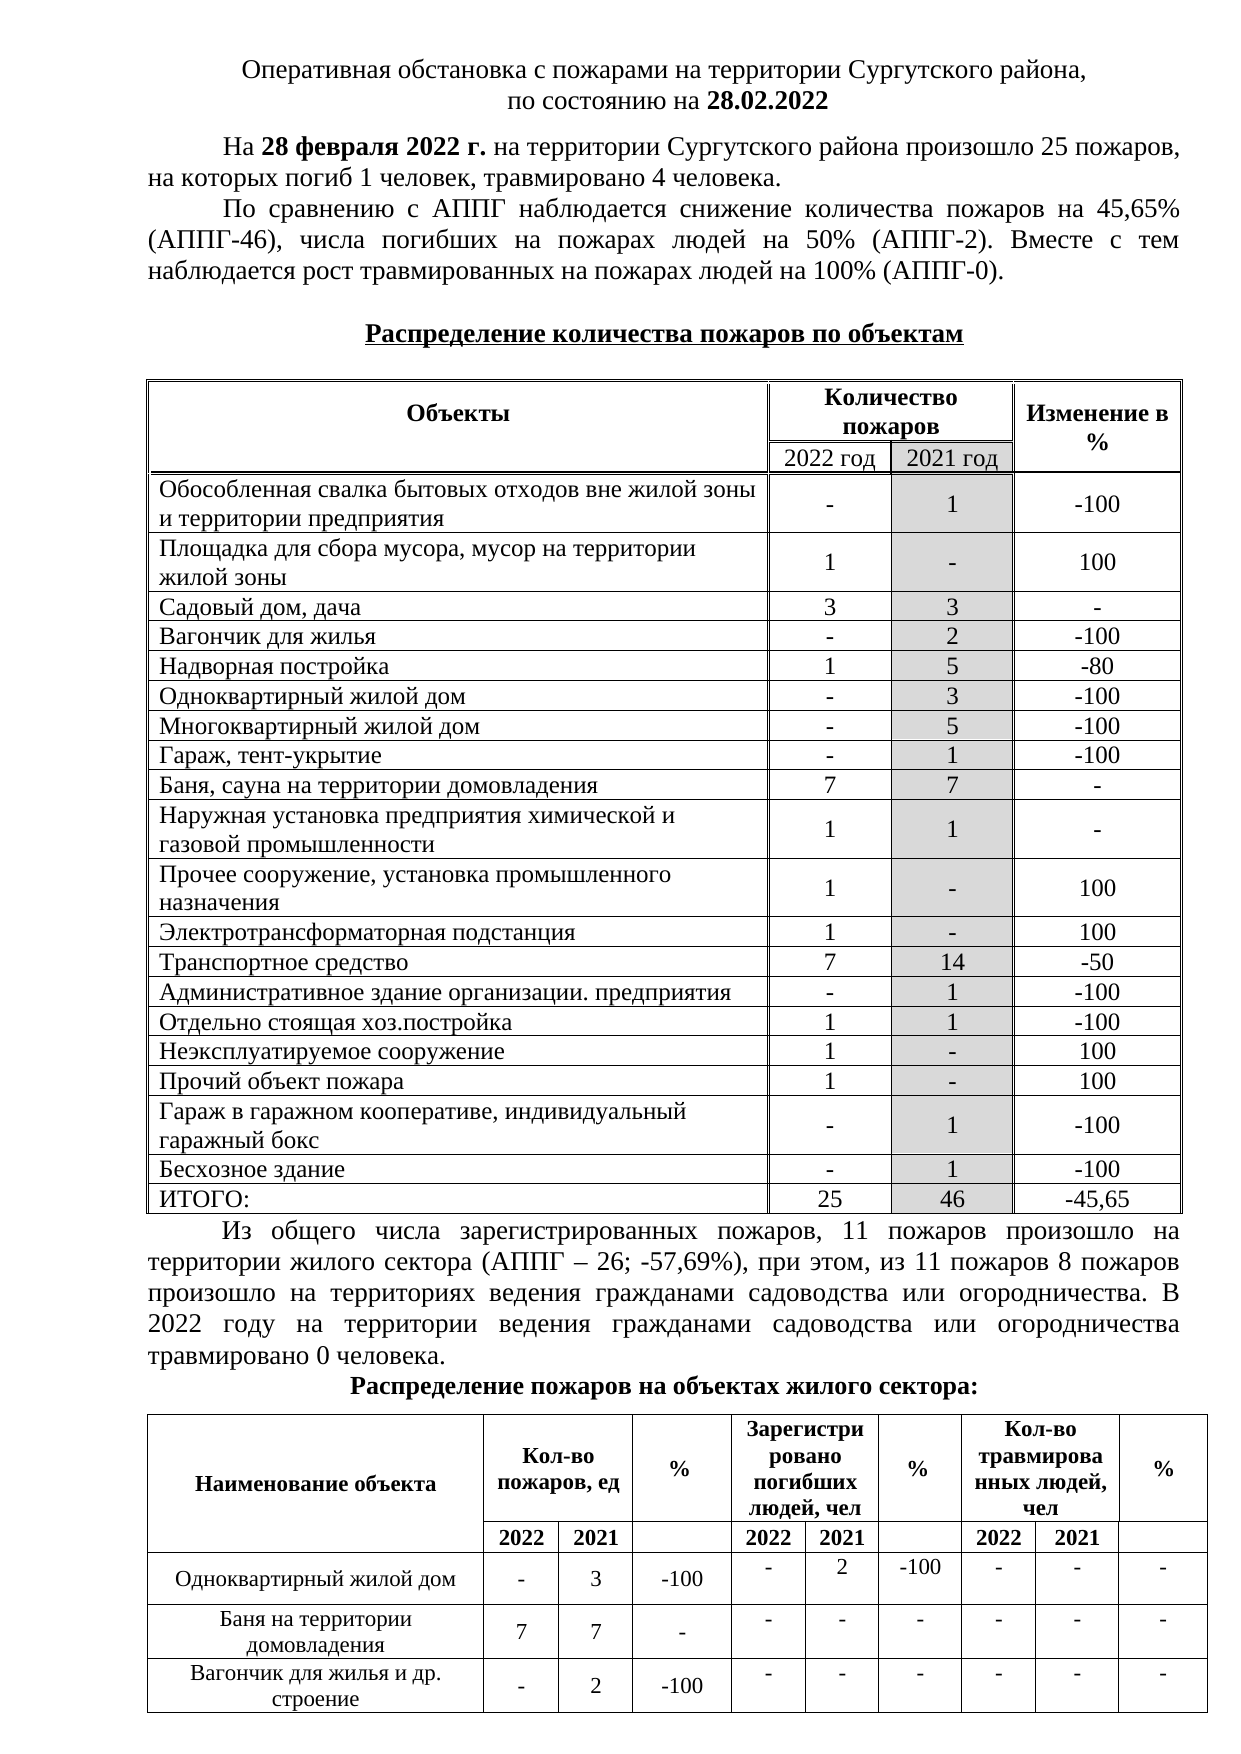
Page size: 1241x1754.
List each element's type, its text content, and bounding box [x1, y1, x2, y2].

table_cell - [1036, 1553, 1118, 1604]
table_cell Обособленная свалка бытовых отходов вне жилой зоны и территории предприятия [149, 471, 767, 532]
table_cell Садовый дом, дача [149, 592, 767, 620]
table_cell 1 [892, 1155, 1012, 1183]
table_cell 1 [770, 1007, 891, 1035]
table_cell [633, 1522, 731, 1552]
text На 28 февраля 2022 г. на территории Сургутского района произошло 25 пожаров, на которых погиб 1 человек, травмировано 4 человека. [148, 130, 1181, 192]
text Распределение пожаров на объектах жилого сектора: [148, 1370, 1181, 1400]
table_header Изменение в % [1014, 382, 1180, 471]
table_cell [879, 1522, 961, 1552]
table_cell 100 [1015, 917, 1180, 946]
table_cell Площадка для сбора мусора, мусор на территории жилой зоны [149, 533, 767, 591]
table_cell 1 [892, 800, 1012, 858]
table_cell 2 [892, 621, 1012, 650]
table_cell - [892, 533, 1012, 591]
table_cell - [892, 859, 1012, 916]
table_cell -100 [1015, 977, 1180, 1006]
table_cell -100 [1015, 711, 1180, 739]
table_cell Отдельно стоящая хоз.постройка [149, 1007, 767, 1035]
table_cell -100 [1015, 473, 1180, 532]
table_header % [633, 1415, 731, 1521]
table_cell - [962, 1553, 1035, 1604]
table_cell 2021 [1036, 1522, 1118, 1552]
table_header Кол-во пожаров, ед [484, 1415, 632, 1521]
table_cell 7 [484, 1605, 558, 1658]
text по состоянию на 28.02.2022 [148, 84, 1181, 115]
table_cell - [879, 1659, 961, 1712]
table_header Количество пожаров [769, 382, 1013, 439]
table_cell 1 [770, 1066, 891, 1095]
table_cell Бесхозное здание [149, 1155, 767, 1183]
table_cell -100 [879, 1553, 961, 1604]
table_cell Прочий объект пожара [149, 1066, 767, 1095]
table_cell 1 [770, 533, 891, 591]
table_cell - [806, 1605, 878, 1658]
table_cell Административное здание организации. предприятия [149, 977, 767, 1006]
table_cell 25 [770, 1184, 891, 1213]
table_cell - [1015, 770, 1180, 799]
table_cell - [962, 1659, 1035, 1712]
table_cell 1 [892, 475, 1012, 532]
text По сравнению с АППГ наблюдается снижение количества пожаров на 45,65% (АППГ-46), числа погибших на пожарах людей на 50% (АППГ-2). Вместе с тем наблюдается рост травмированных на пожарах людей на 100% (АППГ-0). [148, 192, 1181, 286]
table_cell - [1119, 1659, 1207, 1712]
table_cell 1 [770, 1036, 891, 1065]
table_cell - [770, 475, 891, 532]
table_cell - [1015, 800, 1180, 858]
table_cell 1 [770, 859, 891, 916]
table_cell -100 [633, 1659, 731, 1712]
table_header % [879, 1415, 961, 1521]
table_cell 7 [770, 770, 891, 799]
table_cell 2021 [806, 1522, 878, 1552]
table_cell 5 [892, 711, 1012, 739]
table_cell Транспортное средство [149, 947, 767, 976]
table_header % [1120, 1415, 1207, 1521]
table_cell Многоквартирный жилой дом [149, 711, 767, 739]
table_cell - [1119, 1605, 1207, 1658]
text Оперативная обстановка с пожарами на территории Сургутского района, [148, 53, 1181, 84]
table_cell 1 [892, 977, 1012, 1006]
table_cell 2022 [732, 1522, 805, 1552]
table_cell ИТОГО: [149, 1184, 767, 1213]
table_cell 100 [1015, 1066, 1180, 1095]
table_cell - [633, 1605, 731, 1658]
table_cell - [484, 1553, 558, 1604]
table_cell Баня на территории домовладения [148, 1605, 483, 1658]
table_cell 2 [806, 1553, 878, 1604]
table_cell 2022 [962, 1522, 1035, 1552]
table_cell 14 [892, 947, 1012, 976]
table_cell 7 [559, 1605, 632, 1658]
table_cell Вагончик для жилья и др. строение [148, 1659, 483, 1712]
table_cell 3 [559, 1553, 632, 1604]
table_cell Наружная установка предприятия химической и газовой промышленности [149, 800, 767, 858]
table_cell - [1119, 1553, 1207, 1604]
table_cell Вагончик для жилья [149, 621, 767, 650]
table_header Зарегистрировано погибших людей, чел [732, 1415, 878, 1521]
table_cell - [770, 711, 891, 739]
text Распределение количества пожаров по объектам [148, 317, 1181, 348]
table_cell - [879, 1605, 961, 1658]
table_cell 100 [1015, 533, 1180, 591]
table_cell 3 [892, 681, 1012, 710]
table_cell -100 [1015, 1155, 1180, 1183]
table_cell Надворная постройка [149, 651, 767, 680]
table_cell - [770, 977, 891, 1006]
table_cell 100 [1015, 859, 1180, 916]
table_cell - [892, 1036, 1012, 1065]
table_cell 1 [770, 800, 891, 858]
table_cell - [770, 681, 891, 710]
table_cell 1 [892, 1096, 1012, 1153]
table_cell 46 [892, 1184, 1012, 1213]
table_cell Баня, сауна на территории домовладения [149, 770, 767, 799]
table_cell - [962, 1605, 1035, 1658]
table_cell 2 [559, 1659, 632, 1712]
table_cell - [770, 741, 891, 769]
table_cell -45,65 [1015, 1184, 1180, 1213]
table_cell 2021 год [892, 443, 1012, 471]
table_header Наименование объекта [148, 1415, 483, 1552]
table_cell - [732, 1605, 805, 1658]
table_cell 5 [892, 651, 1012, 680]
table_cell [1119, 1522, 1207, 1552]
table_cell 1 [770, 651, 891, 680]
table_cell - [732, 1553, 805, 1604]
table_cell 2022 год [770, 443, 890, 471]
table_cell - [806, 1659, 878, 1712]
table_cell - [892, 1066, 1012, 1095]
table_cell - [770, 1155, 891, 1183]
table_header Объекты [149, 382, 768, 471]
table_cell Прочее сооружение, установка промышленного назначения [149, 859, 767, 916]
table_cell -100 [633, 1553, 731, 1604]
table_cell 3 [770, 592, 891, 620]
table_cell - [770, 1096, 891, 1153]
table_cell Неэксплуатируемое сооружение [149, 1036, 767, 1065]
table_cell -80 [1015, 651, 1180, 680]
table_cell -100 [1015, 1096, 1180, 1153]
table_cell - [732, 1659, 805, 1712]
table_cell 2022 [484, 1522, 558, 1552]
table_cell -50 [1015, 947, 1180, 976]
table_cell Одноквартирный жилой дом [148, 1553, 483, 1604]
table_cell 7 [892, 770, 1012, 799]
table_cell 7 [770, 947, 891, 976]
table_cell 2021 [559, 1522, 632, 1552]
table_cell Гараж, тент-укрытие [149, 741, 767, 769]
table_cell 1 [892, 741, 1012, 769]
table_cell 1 [770, 917, 891, 946]
table_cell -100 [1015, 1007, 1180, 1035]
table_cell - [770, 621, 891, 650]
table_cell Гараж в гаражном кооперативе, индивидуальный гаражный бокс [149, 1096, 767, 1153]
table_cell -100 [1015, 621, 1180, 650]
table_cell - [1036, 1659, 1118, 1712]
table_cell - [484, 1659, 558, 1712]
table_cell -100 [1015, 681, 1180, 710]
table_cell -100 [1015, 741, 1180, 769]
table_cell Электротрансформаторная подстанция [149, 917, 767, 946]
table_cell - [1036, 1605, 1118, 1658]
text Из общего числа зарегистрированных пожаров, 11 пожаров произошло на территории жилого сектора (АППГ – 26; -57,69%), при этом, из 11 пожаров 8 пожаров произошло на территориях ведения гражданами садоводства или огородничества. В 2022 году на территории ведения гражданами садоводства или огородничества травмировано 0 человека. [148, 1214, 1181, 1370]
table_cell 1 [892, 1007, 1012, 1035]
table_cell 100 [1015, 1036, 1180, 1065]
table_cell 3 [892, 592, 1012, 620]
table_cell - [1015, 592, 1180, 620]
table_header Кол-во травмированных людей, чел [962, 1415, 1119, 1521]
table_cell Одноквартирный жилой дом [149, 681, 767, 710]
table_cell - [892, 917, 1012, 946]
